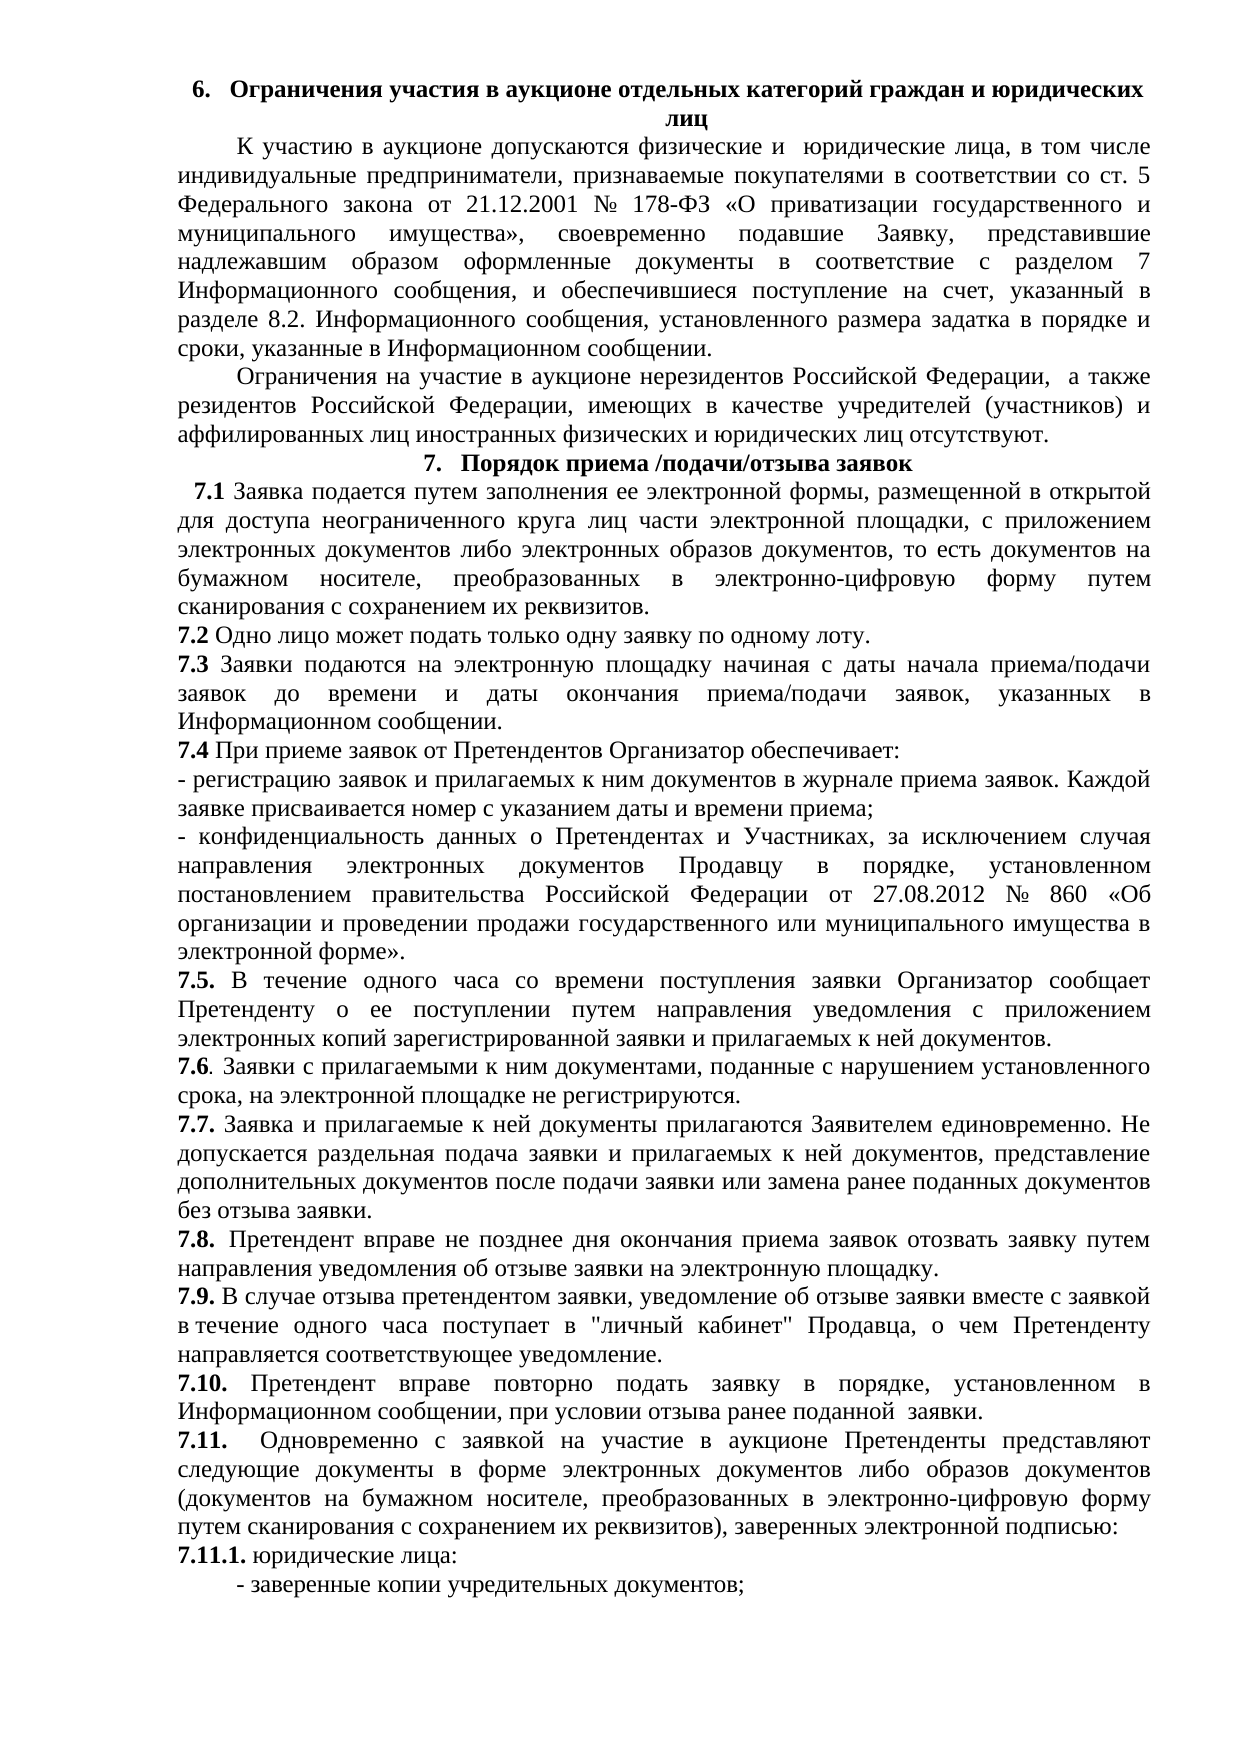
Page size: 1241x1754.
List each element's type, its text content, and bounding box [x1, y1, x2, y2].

text 7.7. Заявка и прилагаемые к ней документы прилагаются Заявителем единовременно. Не допускается раздельная подача заявки и прилагаемых к ней документов, представление дополнительных документов после подачи заявки или замена ранее поданных документов без отзыва заявки. [177, 1109, 1152, 1224]
text 7.1 Заявка подается путем заполнения ее электронной формы, размещенной в открытой для доступа неограниченного круга лиц части электронной площадки, с приложением электронных документов либо электронных образов документов, то есть документов на бумажном носителе, преобразованных в электронно-цифровую форму путем сканирования с сохранением их реквизитов. [177, 476, 1152, 620]
list Порядок приема /подачи/отзыва заявок [184, 448, 1152, 476]
text 7.9. В случае отзыва претендентом заявки, уведомление об отзыве заявки вместе с заявкой в течение одного часа поступает в "личный кабинет" Продавца, о чем Претенденту направляется соответствующее уведомление. [177, 1281, 1152, 1368]
text 7.3 Заявки подаются на электронную площадку начиная с даты начала приема/подачи заявок до времени и даты окончания приема/подачи заявок, указанных в Информационном сообщении. [177, 649, 1152, 735]
text 7.6. Заявки с прилагаемыми к ним документами, поданные с нарушением установленного срока, на электронной площадке не регистрируются. [177, 1051, 1152, 1109]
text 7.11.1. юридические лица: [177, 1540, 1152, 1569]
text Ограничения на участие в аукционе нерезидентов Российской Федерации, а также резидентов Российской Федерации, имеющих в качестве учредителей (участников) и аффилированных лиц иностранных физических и юридических лиц отсутствуют. [177, 361, 1152, 448]
text 7.4 При приеме заявок от Претендентов Организатор обеспечивает: [177, 735, 1152, 764]
text К участию в аукционе допускаются физические и юридические лица, в том числе индивидуальные предприниматели, признаваемые покупателями в соответствии со ст. 5 Федерального закона от 21.12.2001 № 178-ФЗ «О приватизации государственного и муниципального имущества», своевременно подавшие Заявку, представившие надлежавшим образом оформленные документы в соответствие с разделом 7 Информационного сообщения, и обеспечившиеся поступление на счет, указанный в разделе 8.2. Информационного сообщения, установленного размера задатка в порядке и сроки, указанные в Информационном сообщении. [177, 131, 1152, 361]
list Ограничения участия в аукционе отдельных категорий граждан и юридических лиц [184, 74, 1152, 131]
text 7.11. Одновременно с заявкой на участие в аукционе Претенденты представляют следующие документы в форме электронных документов либо образов документов (документов на бумажном носителе, преобразованных в электронно-цифровую форму путем сканирования с сохранением их реквизитов), заверенных электронной подписью: [177, 1425, 1152, 1540]
text 7.10. Претендент вправе повторно подать заявку в порядке, установленном в Информационном сообщении, при условии отзыва ранее поданной заявки. [177, 1368, 1152, 1425]
text 7.2 Одно лицо может подать только одну заявку по одному лоту. [177, 620, 1152, 649]
text - конфиденциальность данных о Претендентах и Участниках, за исключением случая направления электронных документов Продавцу в порядке, установленном постановлением правительства Российской Федерации от 27.08.2012 № 860 «Об организации и проведении продажи государственного или муниципального имущества в электронной форме». [177, 821, 1152, 965]
text 7.8. Претендент вправе не позднее дня окончания приема заявок отозвать заявку путем направления уведомления об отзыве заявки на электронную площадку. [177, 1224, 1152, 1281]
text - регистрацию заявок и прилагаемых к ним документов в журнале приема заявок. Каждой заявке присваивается номер с указанием даты и времени приема; [177, 764, 1152, 821]
text 7.5. В течение одного часа со времени поступления заявки Организатор сообщает Претенденту о ее поступлении путем направления уведомления с приложением электронных копий зарегистрированной заявки и прилагаемых к ней документов. [177, 965, 1152, 1051]
text - заверенные копии учредительных документов; [177, 1569, 1152, 1598]
